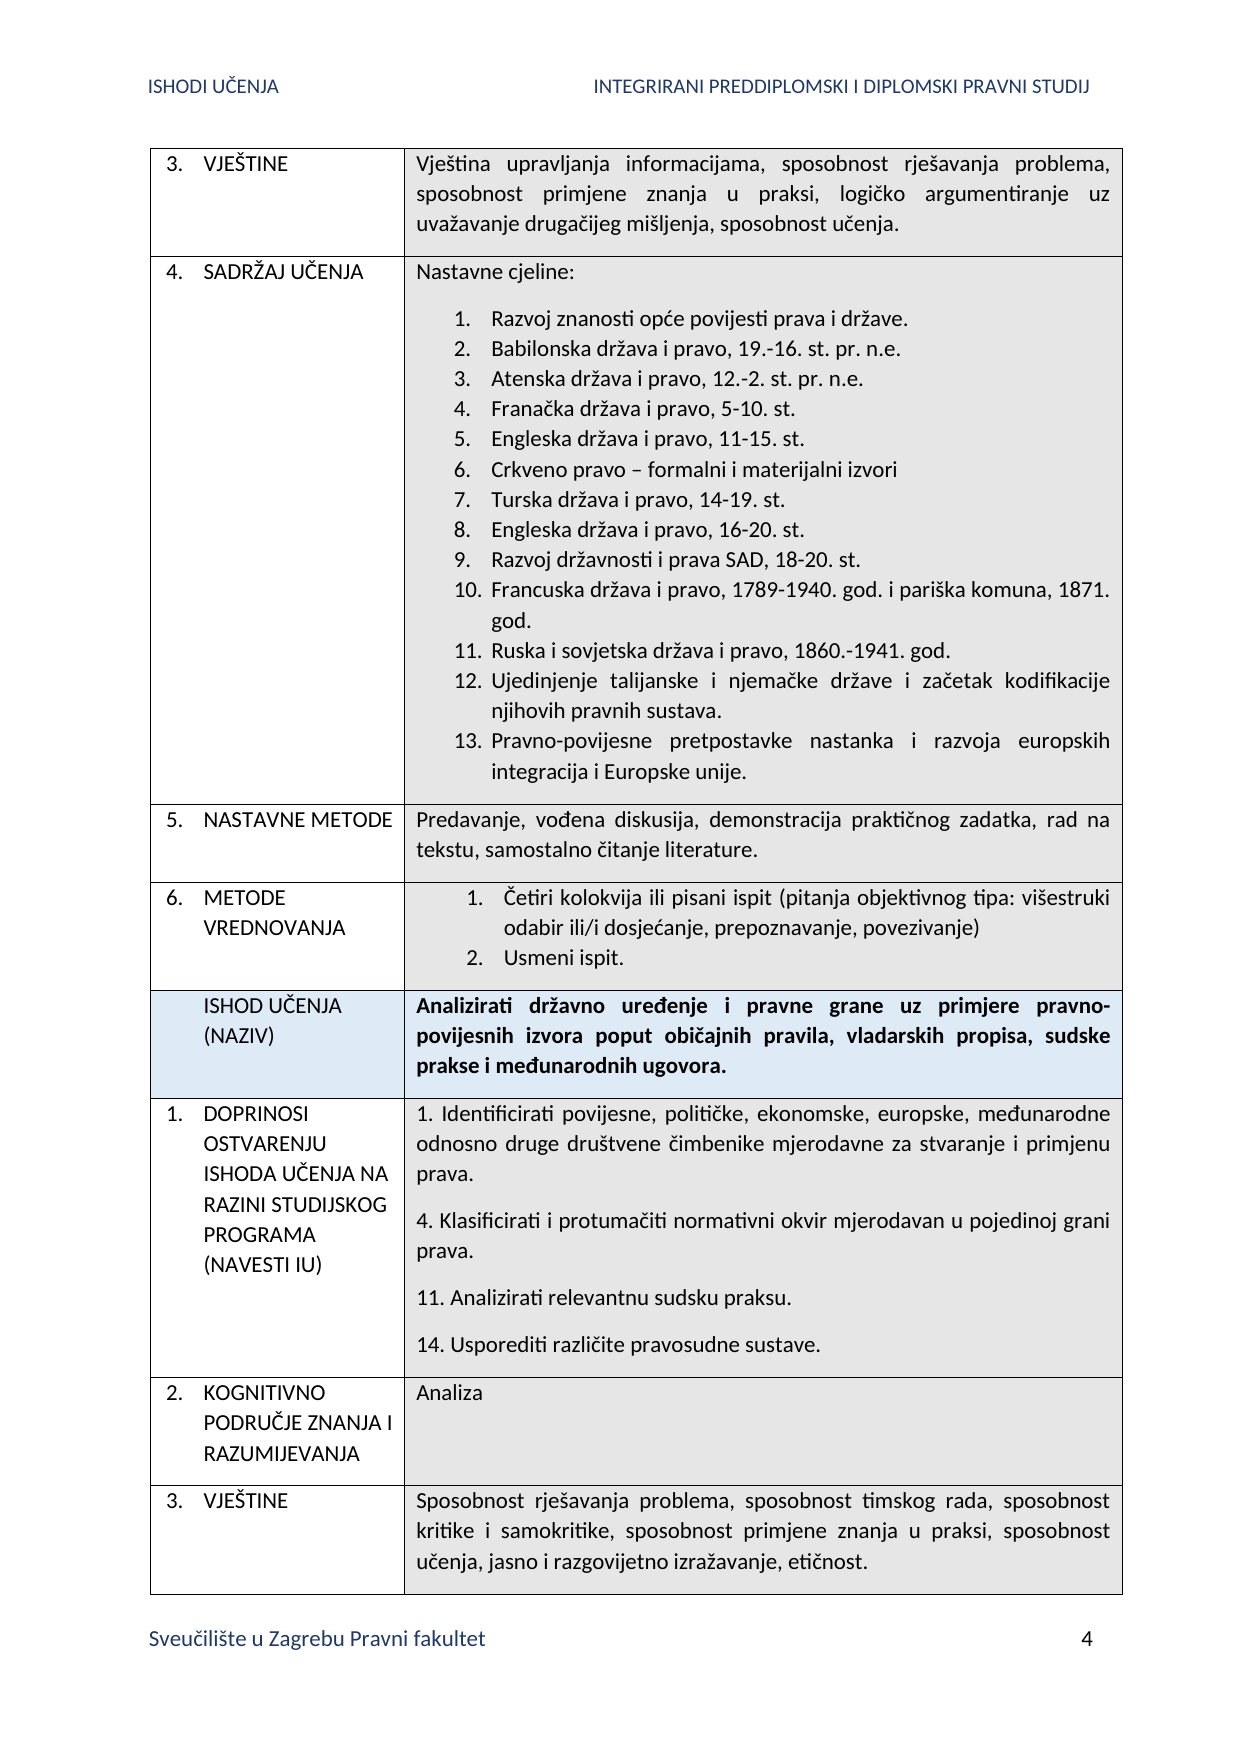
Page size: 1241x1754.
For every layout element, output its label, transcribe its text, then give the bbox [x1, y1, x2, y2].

table_cell Sposobnost rješavanja problema, sposobnost timskog rada, sposobnost kritike i samokritike, sposobnost primjene znanja u praksi, sposobnost učenja, jasno i razgovijetno izražavanje, etičnost. [405, 1486, 1122, 1594]
table_cell Analizirati državno uređenje i pravne grane uz primjere pravno-povijesnih izvora poput običajnih pravila, vladarskih propisa, sudske prakse i međunarodnih ugovora. [405, 991, 1122, 1098]
table_cell Nastavne cjeline: Razvoj znanosti opće povijesti prava i države. Babilonska država i pravo, 19.-16. st. pr. n.e. Atenska država i pravo, 12.-2. st. pr. n.e. Franačka država i pravo, 5-10. st. Engleska država i pravo, 11-15. st. Crkveno pravo – formalni i materijalni izvori Turska država i pravo, 14-19. st. Engleska država i pravo, 16-20. st. Razvoj državnosti i prava SAD, 18-20. st. Francuska država i pravo, 1789-1940. god. i pariška komuna, 1871. god. Ruska i sovjetska država i pravo, 1860.-1941. god. Ujedinjenje talijanske i njemačke države i začetak kodifikacije njihovih pravnih sustava. Pravno-povijesne pretpostavke nastanka i razvoja europskih integracija i Europske unije. [405, 257, 1122, 804]
table_cell Analiza [405, 1378, 1122, 1485]
table_cell VJEŠTINE [151, 149, 404, 256]
table_cell VJEŠTINE [151, 1486, 404, 1594]
table_cell METODE VREDNOVANJA [151, 883, 404, 990]
table_cell Predavanje, vođena diskusija, demonstracija praktičnog zadatka, rad na tekstu, samostalno čitanje literature. [405, 805, 1122, 882]
table_cell NASTAVNE METODE [151, 805, 404, 882]
table_cell SADRŽAJ UČENJA [151, 257, 404, 804]
table_cell Vještina upravljanja informacijama, sposobnost rješavanja problema, sposobnost primjene znanja u praksi, logičko argumentiranje uz uvažavanje drugačijeg mišljenja, sposobnost učenja. [405, 149, 1122, 256]
table_cell 1. Identificirati povijesne, političke, ekonomske, europske, međunarodne odnosno druge društvene čimbenike mjerodavne za stvaranje i primjenu prava. 4. Klasificirati i protumačiti normativni okvir mjerodavan u pojedinoj grani prava. 11. Analizirati relevantnu sudsku praksu. 14. Usporediti različite pravosudne sustave. [405, 1099, 1122, 1377]
table_cell KOGNITIVNO PODRUČJE ZNANJA I RAZUMIJEVANJA [151, 1378, 404, 1485]
table_cell Četiri kolokvija ili pisani ispit (pitanja objektivnog tipa: višestruki odabir ili/i dosjećanje, prepoznavanje, povezivanje) Usmeni ispit. [405, 883, 1122, 990]
table_cell DOPRINOSI OSTVARENJU ISHODA UČENJA NA RAZINI STUDIJSKOG PROGRAMA (NAVESTI IU) [151, 1099, 404, 1377]
table_cell ISHOD UČENJA (NAZIV) [151, 991, 404, 1098]
